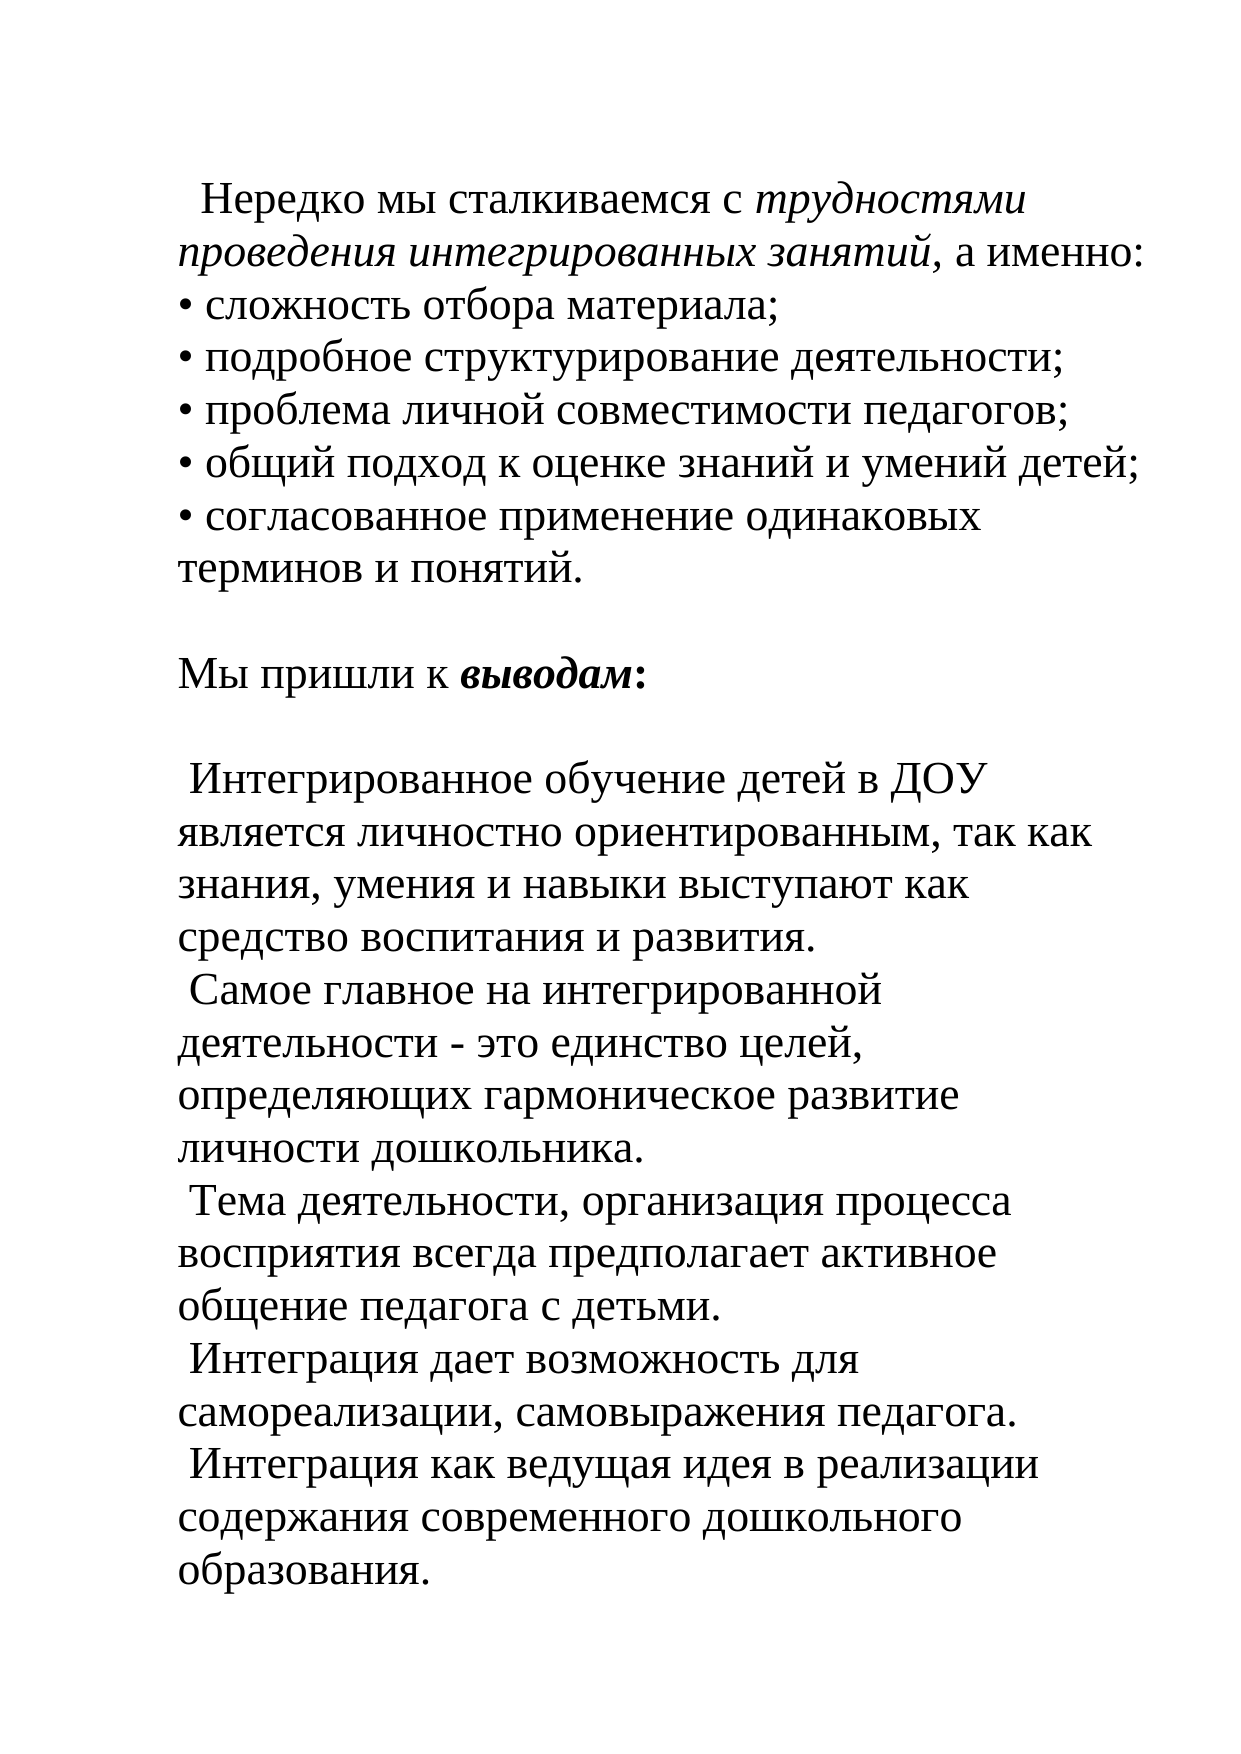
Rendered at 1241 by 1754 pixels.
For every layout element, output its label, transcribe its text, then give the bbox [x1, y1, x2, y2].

text Тема деятельности, организация процесса восприятия всегда предполагает активное общение педагога с детьми. [177, 1172, 1152, 1330]
text Самое главное на интегрированной деятельности - это единство целей, определяющих гармоническое развитие личности дошкольника. [177, 961, 1152, 1172]
text • общий подход к оценке знаний и умений детей; [177, 434, 1152, 487]
text Интеграция дает возможность для самореализации, самовыражения педагога. [177, 1330, 1152, 1436]
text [177, 1436, 1152, 1594]
text • сложность отбора материала; [177, 276, 1152, 329]
text Нередко мы сталкиваемся с трудностями проведения интегрированных занятий, а именно: [177, 118, 1152, 276]
text • согласованное применение одинаковых терминов и понятий. [177, 487, 1152, 592]
text Интегрированное обучение детей в ДОУ является личностно ориентированным, так как знания, умения и навыки выступают как средство воспитания и развития. [177, 751, 1152, 961]
text Мы пришли к выводам: [177, 592, 1152, 698]
text • подробное структурирование деятельности; [177, 329, 1152, 382]
text • проблема личной совместимости педагогов; [177, 382, 1152, 434]
